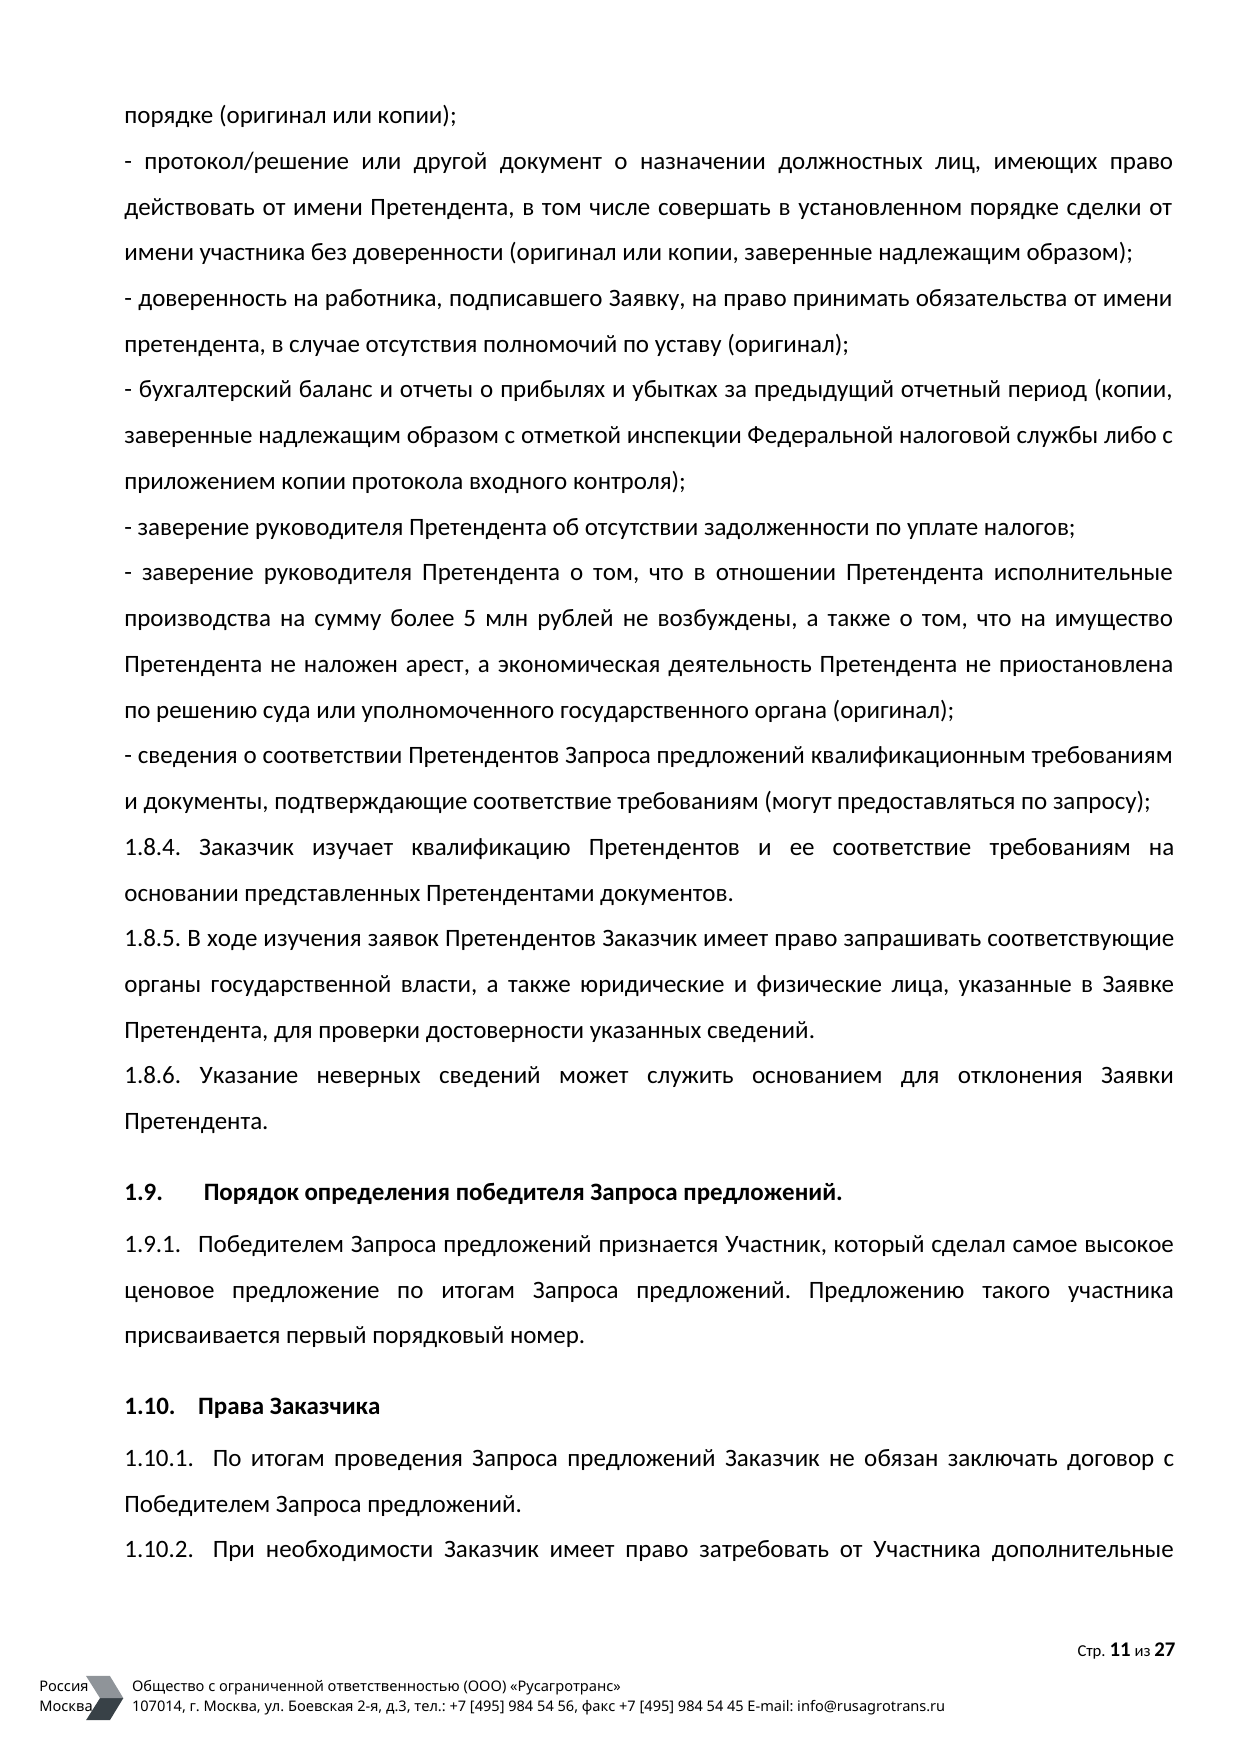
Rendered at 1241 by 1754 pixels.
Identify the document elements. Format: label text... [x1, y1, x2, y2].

list Победителем Запроса предложений признается Участник, который сделал самое высокое ценовое предложение по итогам Запроса предложений. Предложению такого участника присваивается первый порядковый номер. [124, 1228, 1175, 1350]
list 1.8.6. Указание неверных сведений может служить основанием для отклонения Заявки Претендента. [124, 1059, 1175, 1136]
list 1.8.4. Заказчик изучает квалификацию Претендентов и ее соответствие требованиям на основании представленных Претендентами документов. [124, 831, 1175, 907]
text - доверенность на работника, подписавшего Заявку, на право принимать обязательства от имени претендента, в случае отсутствия полномочий по уставу (оригинал); [124, 282, 1174, 358]
text - сведения о соответствии Претендентов Запроса предложений квалификационным требованиям и документы, подтверждающие соответствие требованиям (могут предоставляться по запросу); [124, 739, 1174, 816]
text - протокол/решение или другой документ о назначении должностных лиц, имеющих право действовать от имени Претендента, в том числе совершать в установленном порядке сделки от имени участника без доверенности (оригинал или копии, заверенные надлежащим образом); [124, 145, 1174, 267]
list 1.8.5. В ходе изучения заявок Претендентов Заказчик имеет право запрашивать соответствующие органы государственной власти, а также юридические и физические лица, указанные в Заявке Претендента, для проверки достоверности указанных сведений. [124, 922, 1175, 1044]
text - заверение руководителя Претендента об отсутствии задолженности по уплате налогов; [124, 511, 1174, 541]
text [124, 99, 1174, 130]
text Порядок определения победителя Запроса предложений. [124, 1176, 1175, 1207]
text - бухгалтерский баланс и отчеты о прибылях и убытках за предыдущий отчетный период (копии, заверенные надлежащим образом с отметкой инспекции Федеральной налоговой службы либо с приложением копии протокола входного контроля); [124, 374, 1174, 496]
text Права Заказчика [124, 1390, 1175, 1421]
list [124, 1534, 1175, 1564]
list По итогам проведения Запроса предложений Заказчик не обязан заключать договор с Победителем Запроса предложений. [124, 1442, 1175, 1518]
text - заверение руководителя Претендента о том, что в отношении Претендента исполнительные производства на сумму более 5 млн рублей не возбуждены, а также о том, что на имущество Претендента не наложен арест, а экономическая деятельность Претендента не приостановлена по решению суда или уполномоченного государственного органа (оригинал); [124, 557, 1174, 724]
